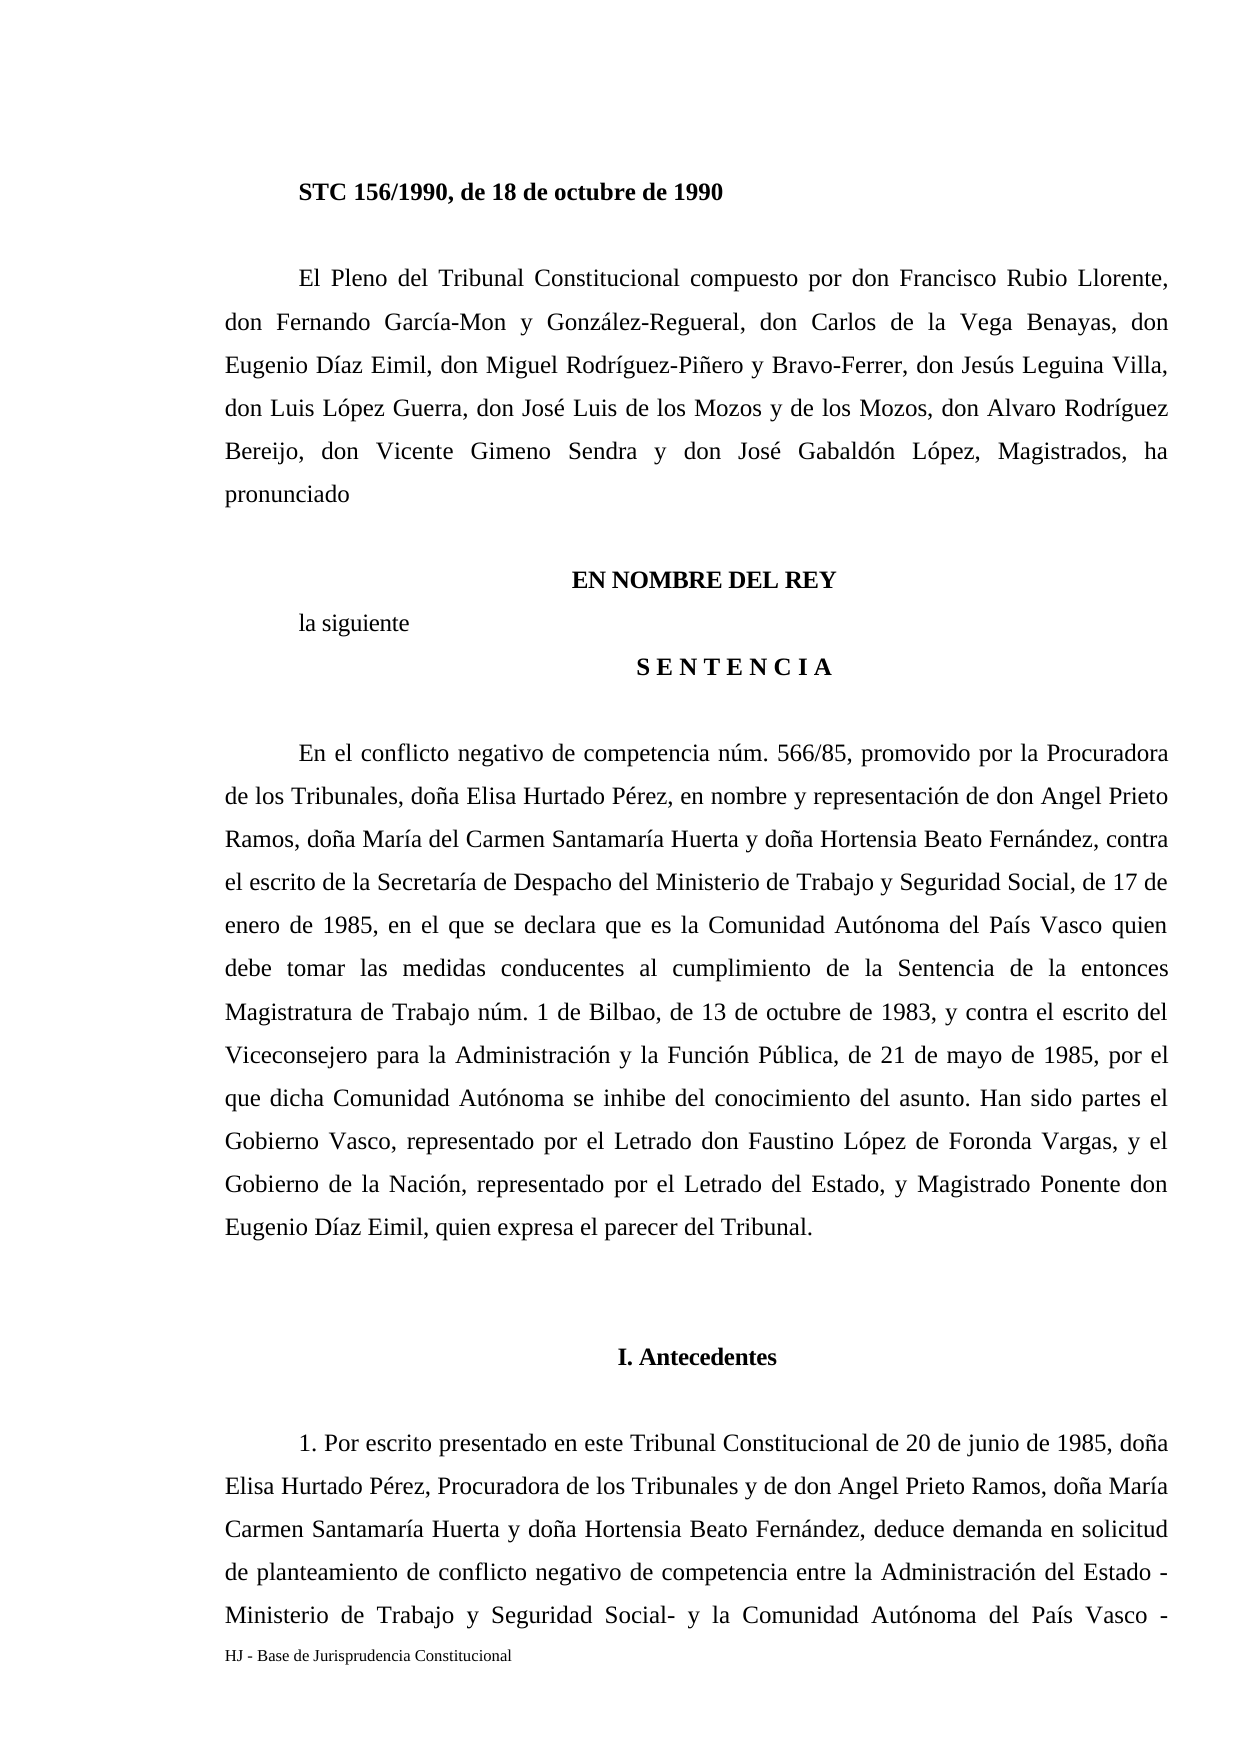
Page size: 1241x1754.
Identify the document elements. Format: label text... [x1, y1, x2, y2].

text I. Antecedentes [224, 1342, 1169, 1370]
text En el conflicto negativo de competencia núm. 566/85, promovido por la Procuradora de los Tribunales, doña Elisa Hurtado Pérez, en nombre y representación de don Angel Prieto Ramos, doña María del Carmen Santamaría Huerta y doña Hortensia Beato Fernández, contra el escrito de la Secretaría de Despacho del Ministerio de Trabajo y Seguridad Social, de 17 de enero de 1985, en el que se declara que es la Comunidad Autónoma del País Vasco quien debe tomar las medidas conducentes al cumplimiento de la Sentencia de la entonces Magistratura de Trabajo núm. 1 de Bilbao, de 13 de octubre de 1983, y contra el escrito del Viceconsejero para la Administración y la Función Pública, de 21 de mayo de 1985, por el que dicha Comunidad Autónoma se inhibe del conocimiento del asunto. Han sido partes el Gobierno Vasco, representado por el Letrado don Faustino López de Foronda Vargas, y el Gobierno de la Nación, representado por el Letrado del Estado, y Magistrado Ponente don Eugenio Díaz Eimil, quien expresa el parecer del Tribunal. [224, 738, 1169, 1241]
text la siguiente [224, 608, 1110, 637]
text El Pleno del Tribunal Constitucional compuesto por don Francisco Rubio Llorente, don Fernando García-Mon y González-Regueral, don Carlos de la Vega Benayas, don Eugenio Díaz Eimil, don Miguel Rodríguez-Piñero y Bravo-Ferrer, don Jesús Leguina Villa, don Luis López Guerra, don José Luis de los Mozos y de los Mozos, don Alvaro Rodríguez Bereijo, don Vicente Gimeno Sendra y don José Gabaldón López, Magistrados, ha pronunciado [224, 263, 1169, 508]
text EN NOMBRE DEL REY [224, 565, 1110, 594]
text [224, 1428, 1169, 1629]
text STC 156/1990, de 18 de octubre de 1990 [224, 177, 1169, 206]
text S E N T E N C I A [224, 652, 1169, 680]
